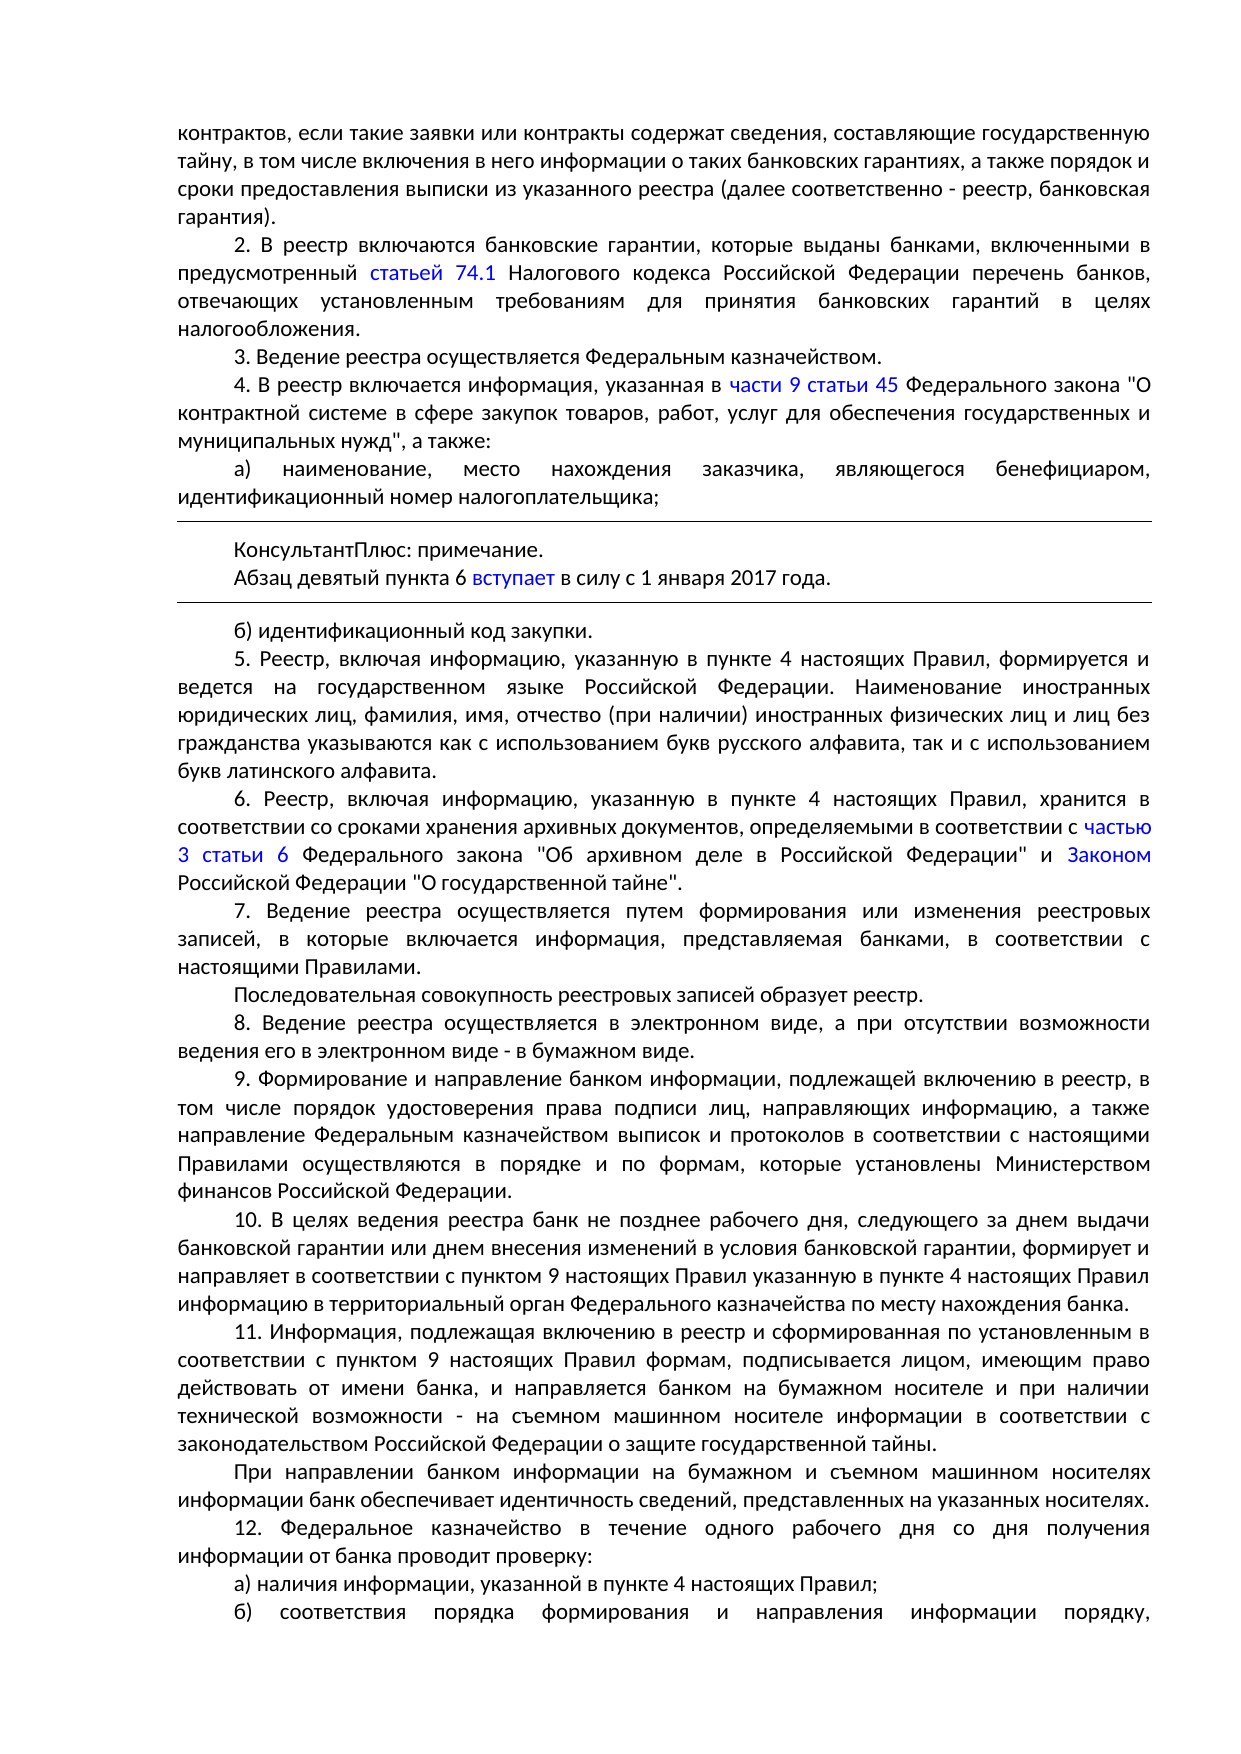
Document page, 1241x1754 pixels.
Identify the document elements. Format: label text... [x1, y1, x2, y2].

text 4. В реестр включается информация, указанная в части 9 статьи 45 Федерального закона "О контрактной системе в сфере закупок товаров, работ, услуг для обеспечения государственных и муниципальных нужд", а также: [177, 370, 1152, 454]
text 2. В реестр включаются банковские гарантии, которые выданы банками, включенными в предусмотренный статьей 74.1 Налогового кодекса Российской Федерации перечень банков, отвечающих установленным требованиям для принятия банковских гарантий в целях налогообложения. [177, 230, 1152, 342]
text 11. Информация, подлежащая включению в реестр и сформированная по установленным в соответствии с пунктом 9 настоящих Правил формам, подписывается лицом, имеющим право действовать от имени банка, и направляется банком на бумажном носителе и при наличии технической возможности - на съемном машинном носителе информации в соответствии с законодательством Российской Федерации о защите государственной тайны. [177, 1317, 1152, 1457]
text 5. Реестр, включая информацию, указанную в пункте 4 настоящих Правил, формируется и ведется на государственном языке Российской Федерации. Наименование иностранных юридических лиц, фамилия, имя, отчество (при наличии) иностранных физических лиц и лиц без гражданства указываются как с использованием букв русского алфавита, так и с использованием букв латинского алфавита. [177, 644, 1152, 784]
text а) наличия информации, указанной в пункте 4 настоящих Правил; [177, 1569, 1152, 1597]
text При направлении банком информации на бумажном и съемном машинном носителях информации банк обеспечивает идентичность сведений, представленных на указанных носителях. [177, 1457, 1152, 1513]
text 8. Ведение реестра осуществляется в электронном виде, а при отсутствии возможности ведения его в электронном виде - в бумажном виде. [177, 1008, 1152, 1064]
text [177, 118, 1152, 230]
text а) наименование, место нахождения заказчика, являющегося бенефициаром, идентификационный номер налогоплательщика; [177, 454, 1152, 510]
text 10. В целях ведения реестра банк не позднее рабочего дня, следующего за днем выдачи банковской гарантии или днем внесения изменений в условия банковской гарантии, формирует и направляет в соответствии с пунктом 9 настоящих Правил указанную в пункте 4 настоящих Правил информацию в территориальный орган Федерального казначейства по месту нахождения банка. [177, 1205, 1152, 1317]
text 7. Ведение реестра осуществляется путем формирования или изменения реестровых записей, в которые включается информация, представляемая банками, в соответствии с настоящими Правилами. [177, 896, 1152, 981]
text 12. Федеральное казначейство в течение одного рабочего дня со дня получения информации от банка проводит проверку: [177, 1513, 1152, 1569]
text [177, 1597, 1152, 1625]
text Абзац девятый пункта 6 вступает в силу с 1 января 2017 года. [177, 563, 1152, 591]
text 3. Ведение реестра осуществляется Федеральным казначейством. [177, 342, 1152, 370]
text 9. Формирование и направление банком информации, подлежащей включению в реестр, в том числе порядок удостоверения права подписи лиц, направляющих информацию, а также направление Федеральным казначейством выписок и протоколов в соответствии с настоящими Правилами осуществляются в порядке и по формам, которые установлены Министерством финансов Российской Федерации. [177, 1064, 1152, 1205]
text Последовательная совокупность реестровых записей образует реестр. [177, 981, 1152, 1008]
text 6. Реестр, включая информацию, указанную в пункте 4 настоящих Правил, хранится в соответствии со сроками хранения архивных документов, определяемыми в соответствии с частью 3 статьи 6 Федерального закона "Об архивном деле в Российской Федерации" и Законом Российской Федерации "О государственной тайне". [177, 784, 1152, 896]
text КонсультантПлюс: примечание. [177, 535, 1152, 563]
text б) идентификационный код закупки. [177, 616, 1152, 644]
